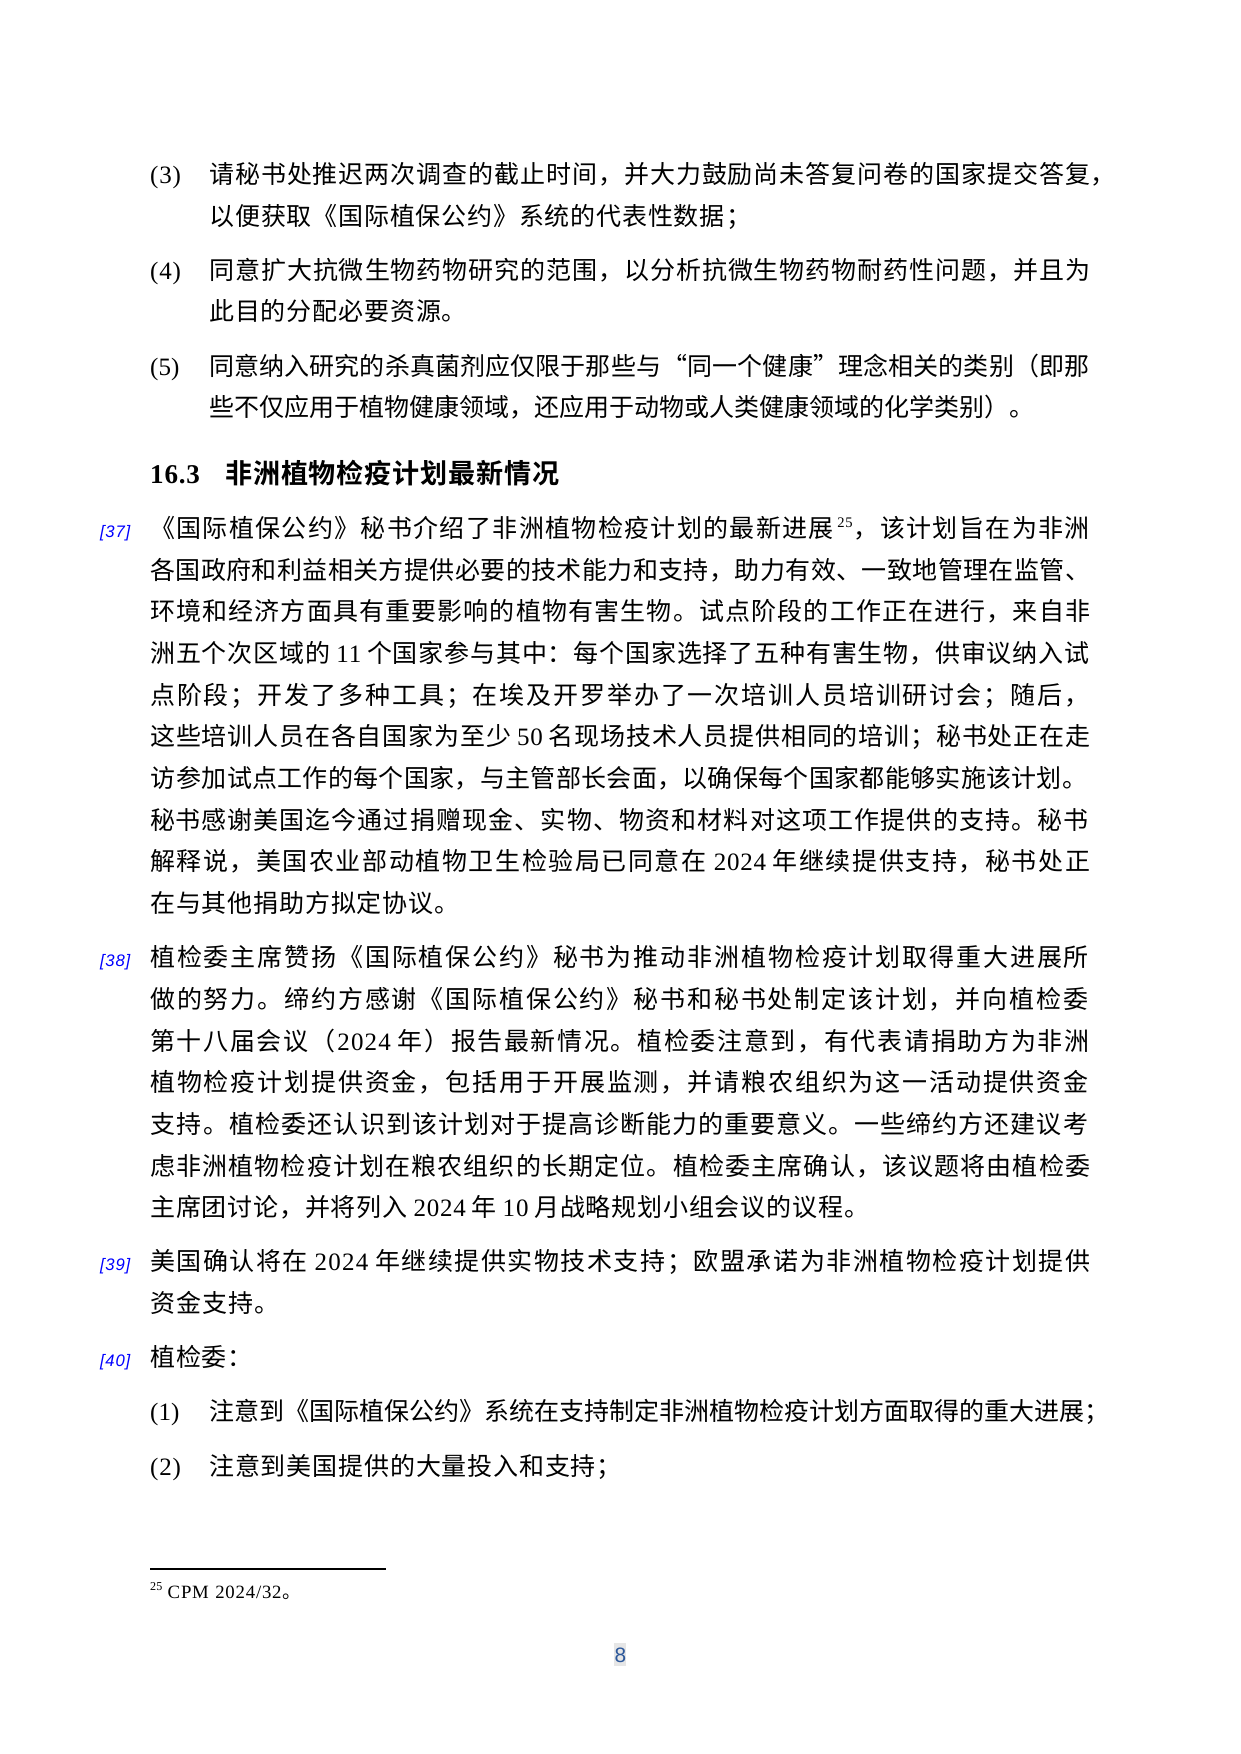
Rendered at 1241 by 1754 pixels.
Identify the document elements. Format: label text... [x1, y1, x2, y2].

list 注意到《国际植保公约》系统在支持制定非洲植物检疫计划方面取得的重大进展； [150, 1387, 1090, 1429]
list 同意纳入研究的杀真菌剂应仅限于那些与“同一个健康”理念相关的类别（即那些不仅应用于植物健康领域，还应用于动物或人类健康领域的化学类别）。 [150, 342, 1090, 425]
list 植检委主席赞扬《国际植保公约》秘书为推动非洲植物检疫计划取得重大进展所做的努力。缔约方感谢《国际植保公约》秘书和秘书处制定该计划，并向植检委 第十八届会议（2024年）报告最新情况。植检委注意到，有代表请捐助方为非洲植物检疫计划提供资金，包括用于开展监测，并请粮农组织为这一活动提供资金支持。植检委还认识到该计划对于提高诊断能力的重要意义。一些缔约方还建议考虑非洲植物检疫计划在粮农组织的长期定位。植检委主席确认，该议题将由植检委主席团讨论，并将列入2024年10月战略规划小组会议的议程。 [100, 933, 1090, 1225]
subtitle 16.3 非洲植物检疫计划最新情况 [150, 450, 1090, 492]
list 请秘书处推迟两次调查的截止时间，并大力鼓励尚未答复问卷的国家提交答复，以便获取《国际植保公约》系统的代表性数据； [150, 150, 1090, 233]
list 《国际植保公约》秘书介绍了非洲植物检疫计划的最新进展，该计划旨在为非洲各国政府和利益相关方提供必要的技术能力和支持，助力有效、一致地管理在监管、环境和经济方面具有重要影响的植物有害生物。试点阶段的工作正在进行，来自非洲五个次区域的11个国家参与其中：每个国家选择了五种有害生物，供审议纳入试点阶段；开发了多种工具；在埃及开罗举办了一次培训人员培训研讨会；随后， 这些培训人员在各自国家为至少50名现场技术人员提供相同的培训；秘书处正在走访参加试点工作的每个国家，与主管部长会面，以确保每个国家都能够实施该计划。秘书感谢美国迄今通过捐赠现金、实物、物资和材料对这项工作提供的支持。秘书解释说，美国农业部动植物卫生检验局已同意在2024年继续提供支持，秘书处正在与其他捐助方拟定协议。 [100, 504, 1090, 921]
list 植检委： [100, 1333, 1090, 1375]
list 美国确认将在2024年继续提供实物技术支持；欧盟承诺为非洲植物检疫计划提供资金支持。 [100, 1237, 1090, 1321]
list 注意到美国提供的大量投入和支持； [150, 1442, 1090, 1483]
list 同意扩大抗微生物药物研究的范围，以分析抗微生物药物耐药性问题，并且为此目的分配必要资源。 [150, 246, 1090, 329]
